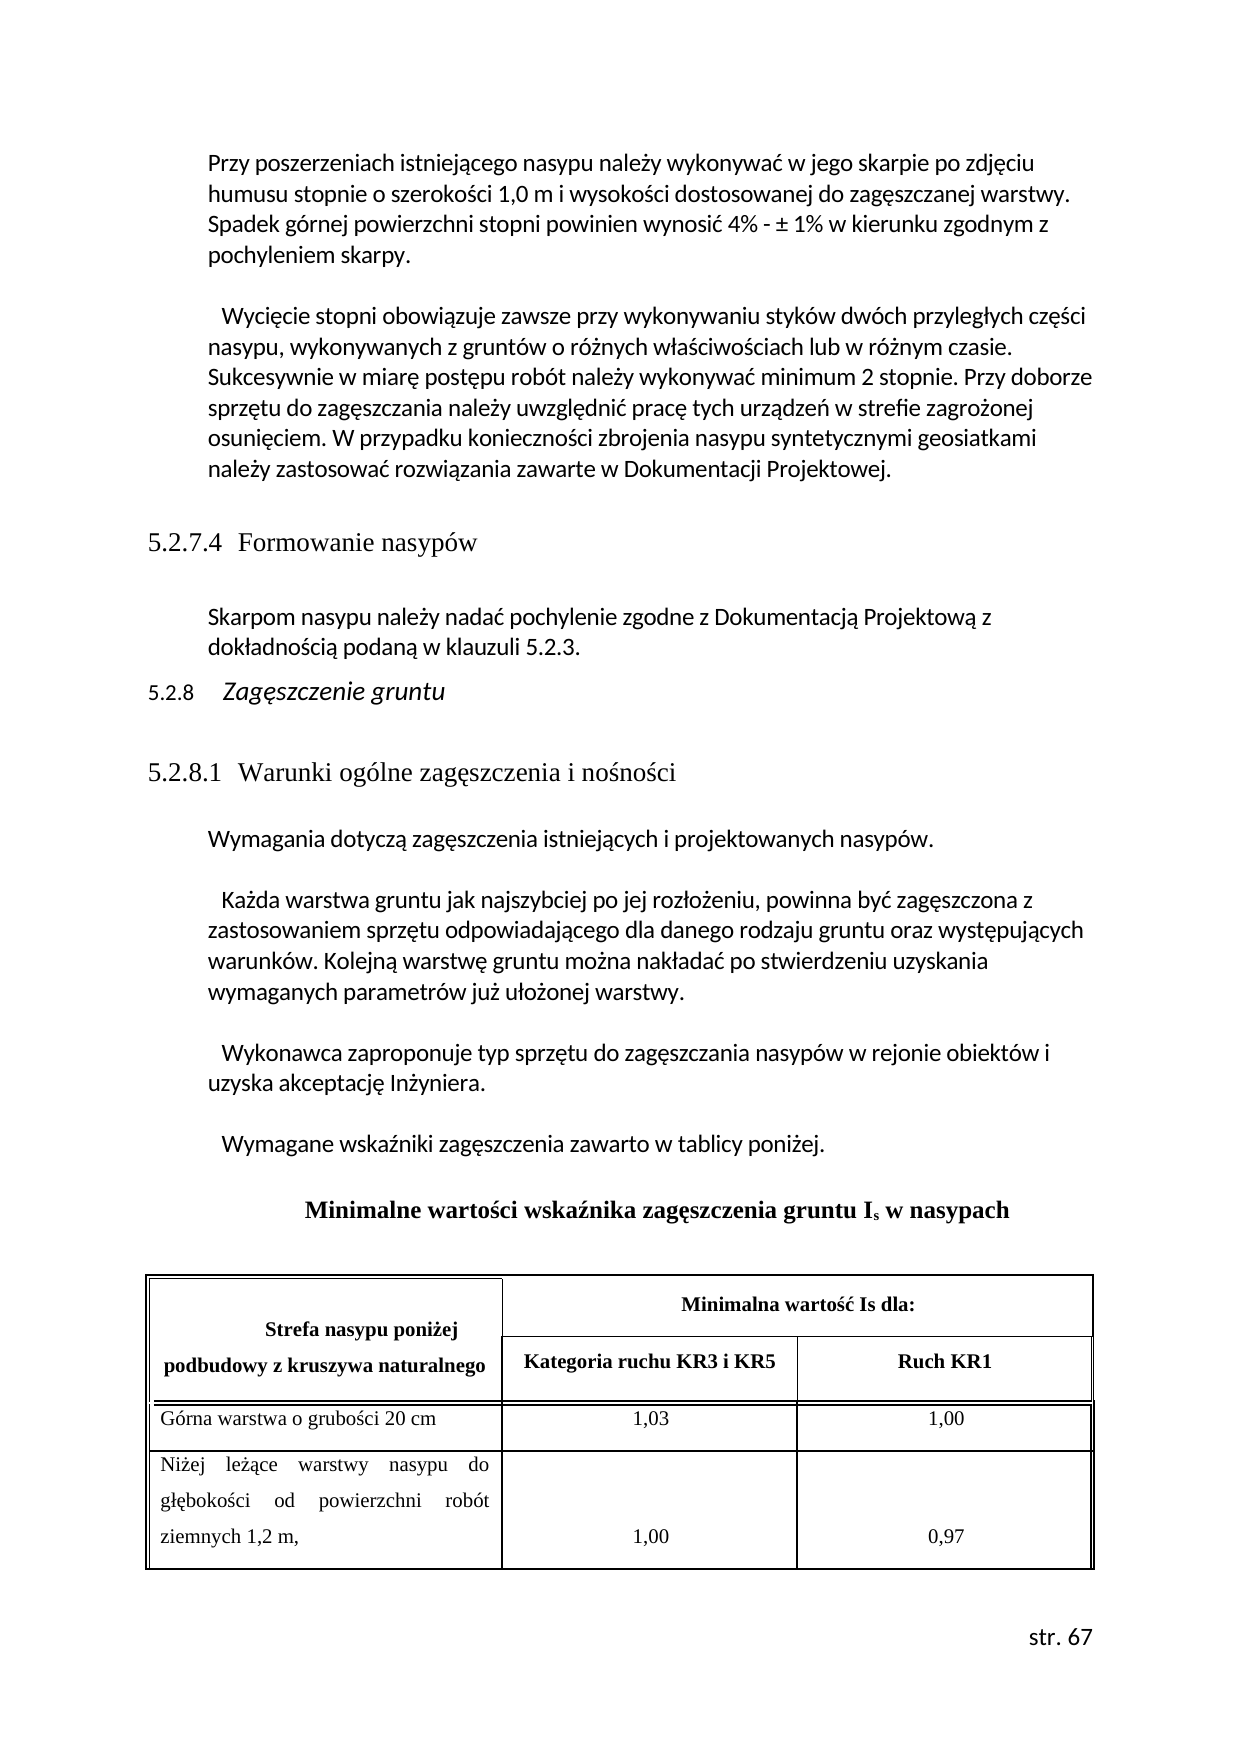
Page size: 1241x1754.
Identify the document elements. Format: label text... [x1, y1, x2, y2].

table_cell 1,03 [503, 1406, 796, 1450]
table_cell Niżej leżące warstwy nasypu do głębokości od powierzchni robót ziemnych 1,2 m, [150, 1452, 501, 1568]
subtitle Wykonawca zaproponuje typ sprzętu do zagęszczania nasypów w rejonie obiektów i uzyska akceptację Inżyniera. [208, 1037, 1093, 1098]
table_cell Górna warstwa o grubości 20 cm [148, 1400, 501, 1450]
subtitle Formowanie nasypów [148, 526, 1093, 558]
subtitle Wymagania dotyczą zagęszczenia istniejących i projektowanych nasypów. [208, 823, 1093, 853]
table_header Minimalna wartość Is dla: [502, 1276, 1092, 1336]
table_cell 1,00 [798, 1406, 1090, 1450]
table_cell 0,97 [798, 1452, 1090, 1568]
subtitle Warunki ogólne zagęszczenia i nośności [148, 756, 1093, 787]
subtitle Wymagane wskaźniki zagęszczenia zawarto w tablicy poniżej. [208, 1128, 1093, 1159]
subtitle Przy poszerzeniach istniejącego nasypu należy wykonywać w jego skarpie po zdjęciu humusu stopnie o szerokości 1,0 m i wysokości dostosowanej do zagęszczanej warstwy. Spadek górnej powierzchni stopni powinien wynosić 4% - ± 1% w kierunku zgodnym z pochyleniem skarpy. [208, 148, 1093, 270]
subtitle Skarpom nasypu należy nadać pochylenie zgodne z Dokumentacją Projektową z dokładnością podaną w klauzuli 5.2.3. [208, 601, 1093, 662]
table_cell 1,00 [503, 1452, 796, 1568]
subtitle Wycięcie stopni obowiązuje zawsze przy wykonywaniu styków dwóch przyległych części nasypu, wykonywanych z gruntów o różnych właściwościach lub w różnym czasie. Sukcesywnie w miarę postępu robót należy wykonywać minimum 2 stopnie. Przy doborze sprzętu do zagęszczania należy uwzględnić pracę tych urządzeń w strefie zagrożonej osunięciem. W przypadku konieczności zbrojenia nasypu syntetycznymi geosiatkami należy zastosować rozwiązania zawarte w Dokumentacji Projektowej. [208, 300, 1093, 483]
text Minimalne wartości wskaźnika zagęszczenia gruntu Is w nasypach [148, 1195, 1093, 1223]
subtitle Zagęszczenie gruntu [148, 674, 1093, 707]
table_cell Ruch KR1 [798, 1337, 1091, 1400]
table_header Strefa nasypu poniżej podbudowy z kruszywa naturalnego [150, 1279, 502, 1400]
subtitle Każda warstwa gruntu jak najszybciej po jej rozłożeniu, powinna być zagęszczona z zastosowaniem sprzętu odpowiadającego dla danego rodzaju gruntu oraz występujących warunków. Kolejną warstwę gruntu można nakładać po stwierdzeniu uzyskania wymaganych parametrów już ułożonej warstwy. [208, 884, 1093, 1006]
table_cell Kategoria ruchu KR3 i KR5 [503, 1337, 797, 1400]
